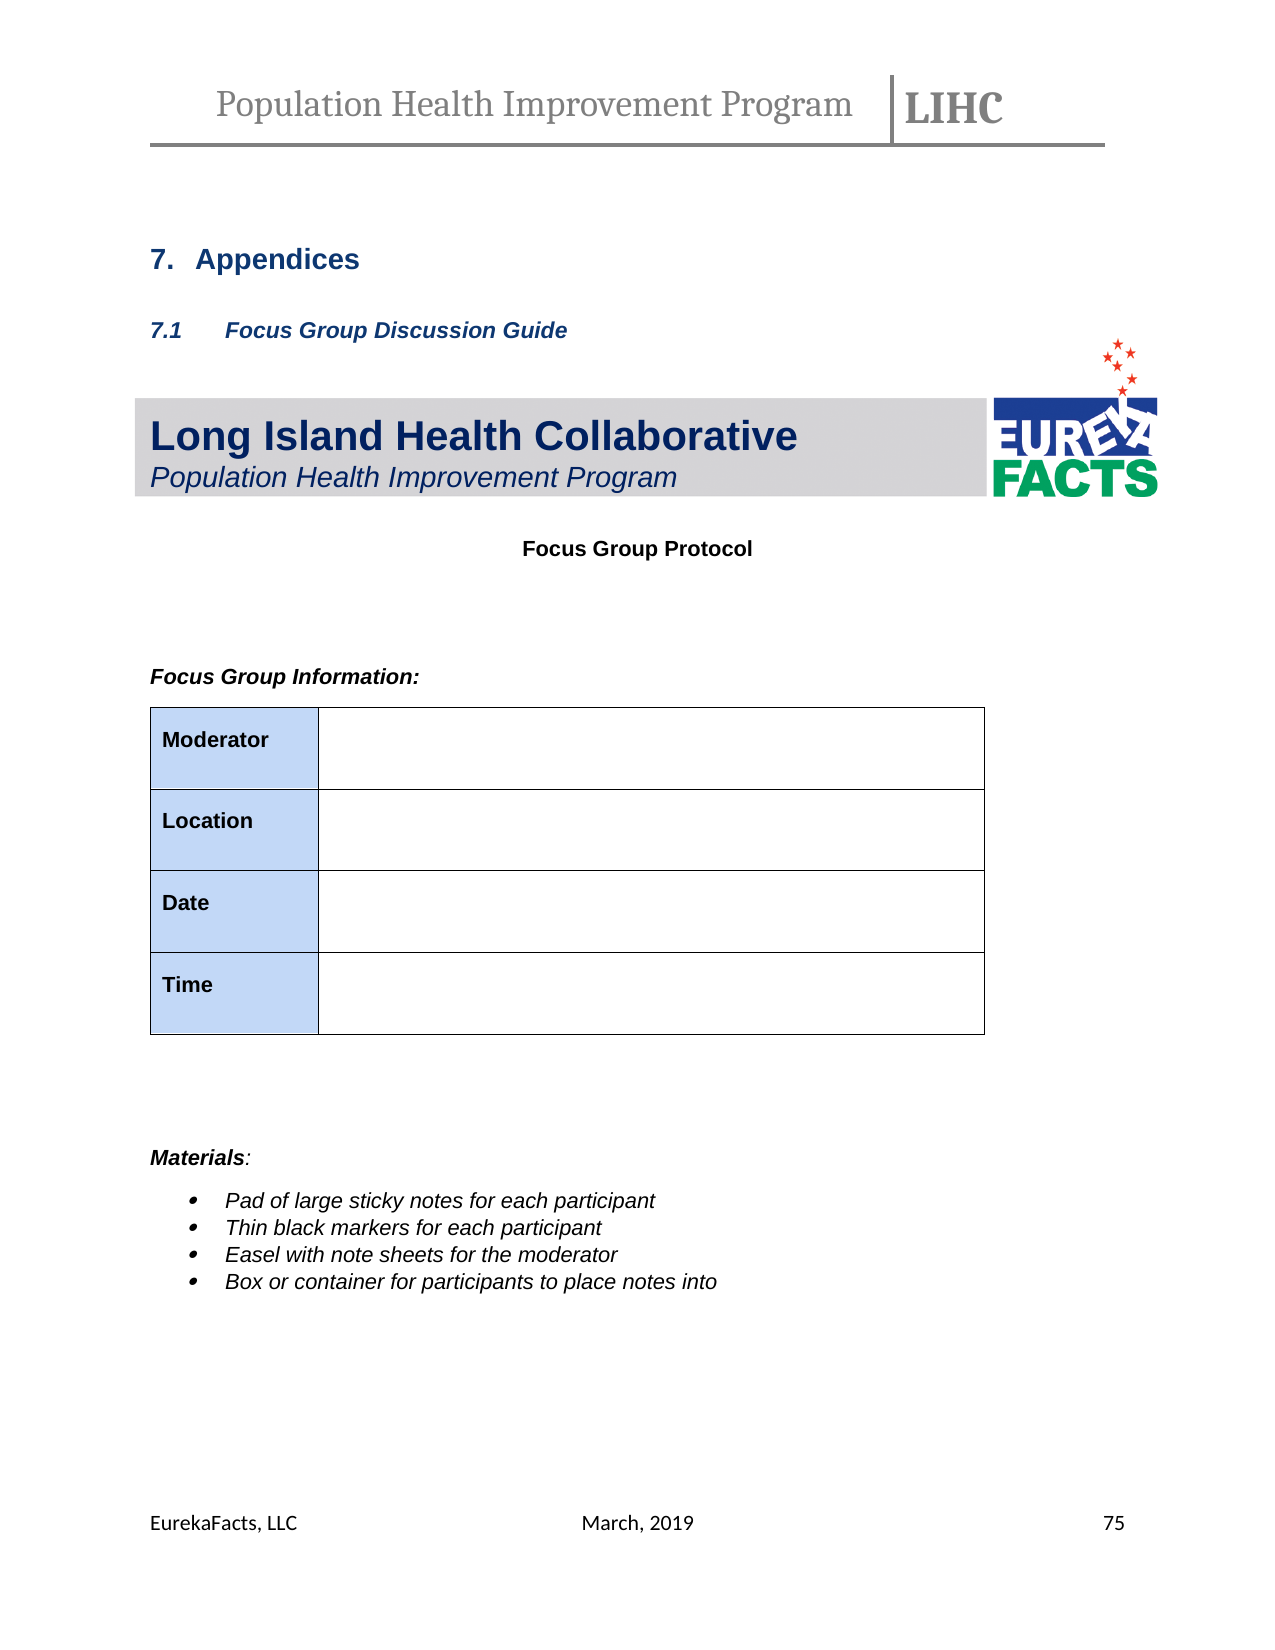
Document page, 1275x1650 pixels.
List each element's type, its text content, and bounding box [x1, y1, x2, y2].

table_cell Date [151, 871, 318, 952]
text Long Island Health Collaborative [150, 412, 1125, 460]
table_cell Time [151, 953, 318, 1033]
list Pad of large sticky notes for each participant [187, 1188, 1125, 1213]
text Focus Group Protocol [150, 536, 1125, 561]
list Appendices [150, 242, 1125, 275]
table_cell [319, 790, 984, 870]
list Easel with note sheets for the moderator [187, 1242, 1125, 1267]
text Materials: [150, 1145, 1125, 1170]
text Focus Group Information: [150, 664, 1125, 689]
picture [134, 338, 1158, 497]
list Thin black markers for each participant [187, 1215, 1125, 1240]
table_cell [319, 953, 984, 1033]
table_cell Location [151, 790, 318, 870]
table_header [319, 708, 984, 788]
table_header Moderator [151, 708, 318, 788]
text 7.1 Focus Group Discussion Guide [150, 317, 1125, 343]
list Box or container for participants to place notes into [187, 1269, 1125, 1294]
text Population Health Improvement Program [150, 460, 1125, 493]
table_cell [319, 871, 984, 952]
